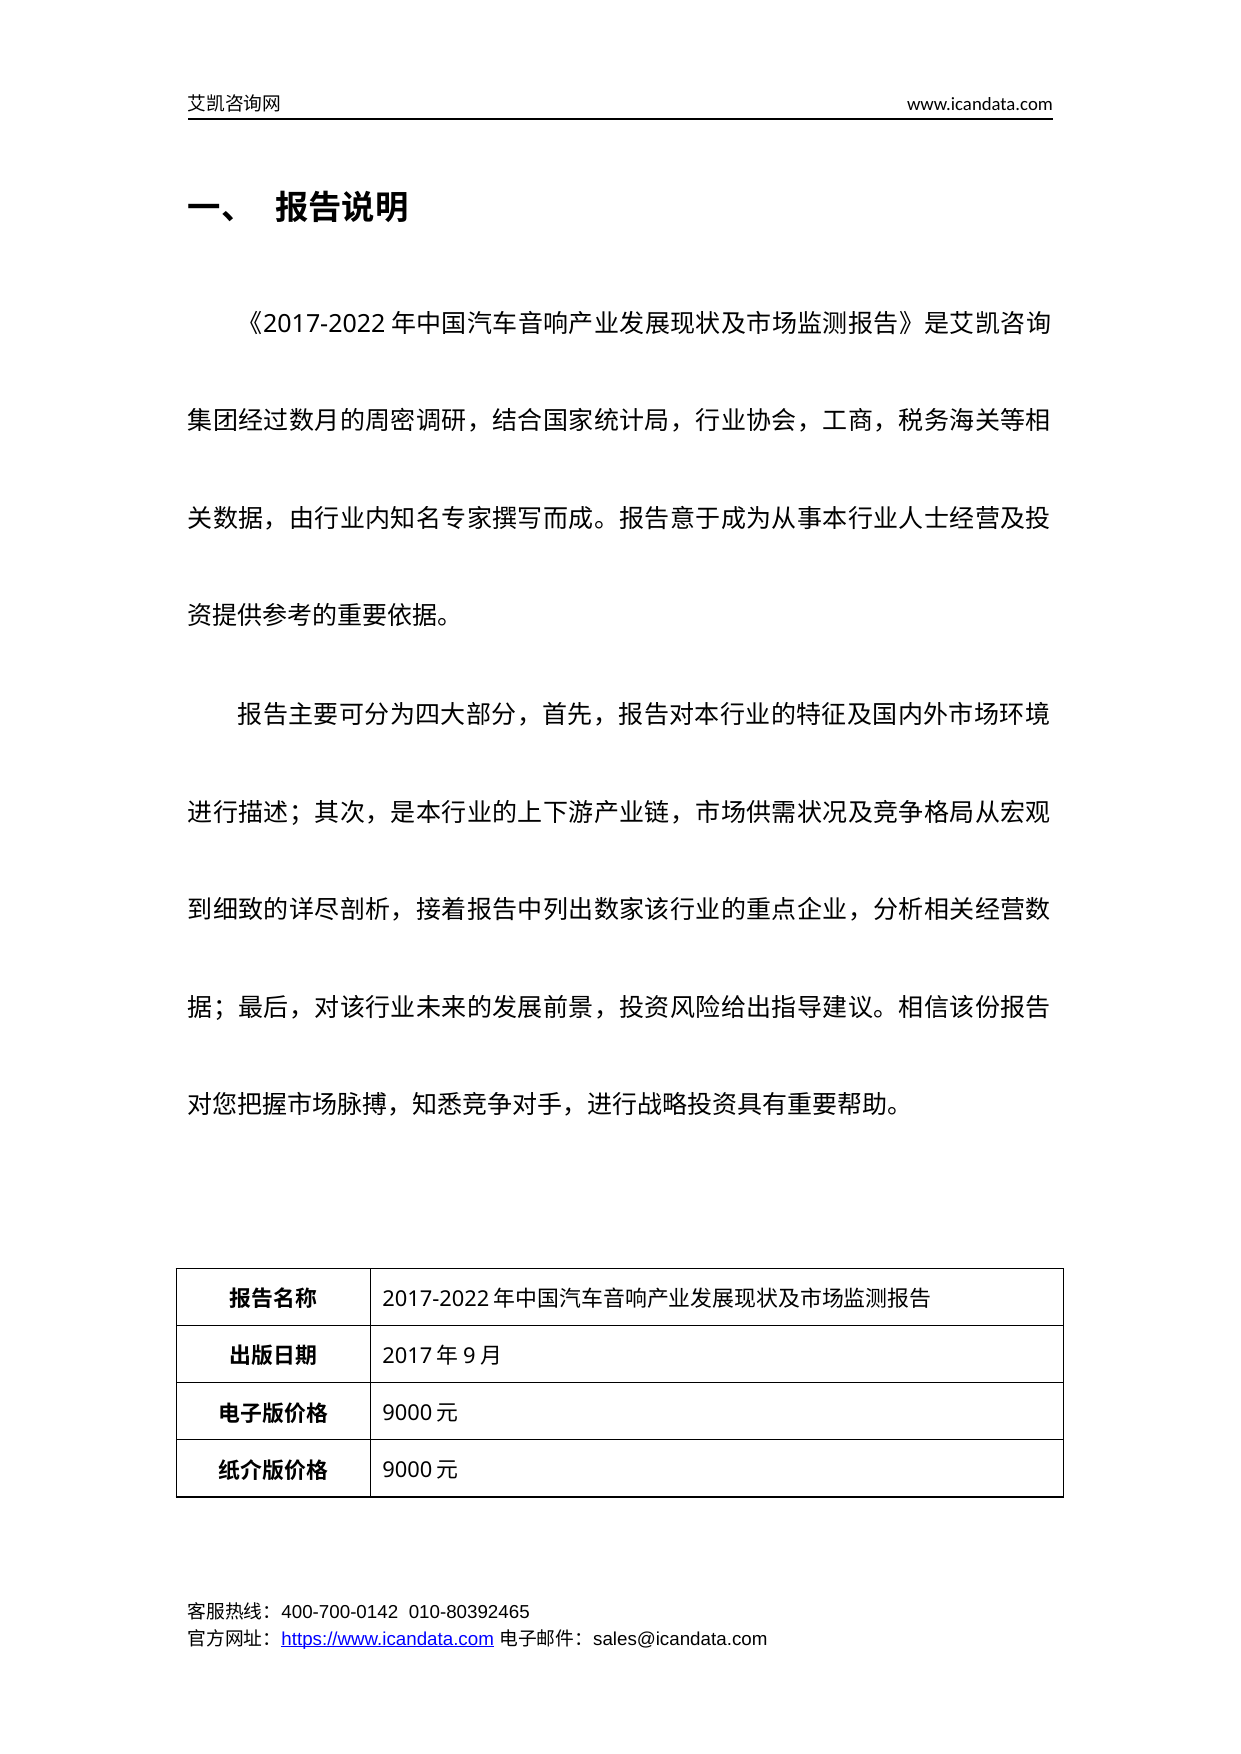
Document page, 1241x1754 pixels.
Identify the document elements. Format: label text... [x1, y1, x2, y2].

text 《2017-2022年中国汽车音响产业发展现状及市场监测报告》是艾凯咨询集团经过数月的周密调研，结合国家统计局，行业协会，工商，税务海关等相关数据，由行业内知名专家撰写而成。报告意于成为从事本行业人士经营及投资提供参考的重要依据。 [187, 289, 1053, 646]
text 报告主要可分为四大部分，首先，报告对本行业的特征及国内外市场环境进行描述；其次，是本行业的上下游产业链，市场供需状况及竞争格局从宏观到细致的详尽剖析，接着报告中列出数家该行业的重点企业，分析相关经营数据；最后，对该行业未来的发展前景，投资风险给出指导建议。相信该份报告对您把握市场脉搏，知悉竞争对手，进行战略投资具有重要帮助。 [187, 681, 1053, 1136]
table_cell 9000元 [371, 1440, 1063, 1496]
table_cell 电子版价格 [177, 1383, 370, 1439]
table_cell 2017年9月 [371, 1326, 1063, 1382]
table_cell 出版日期 [177, 1326, 370, 1382]
table_header 2017-2022年中国汽车音响产业发展现状及市场监测报告 [371, 1269, 1063, 1325]
table_cell 纸介版价格 [177, 1440, 370, 1496]
table_cell 9000元 [371, 1383, 1063, 1439]
table_header 报告名称 [177, 1269, 370, 1325]
subtitle 报告说明 [187, 172, 1053, 237]
